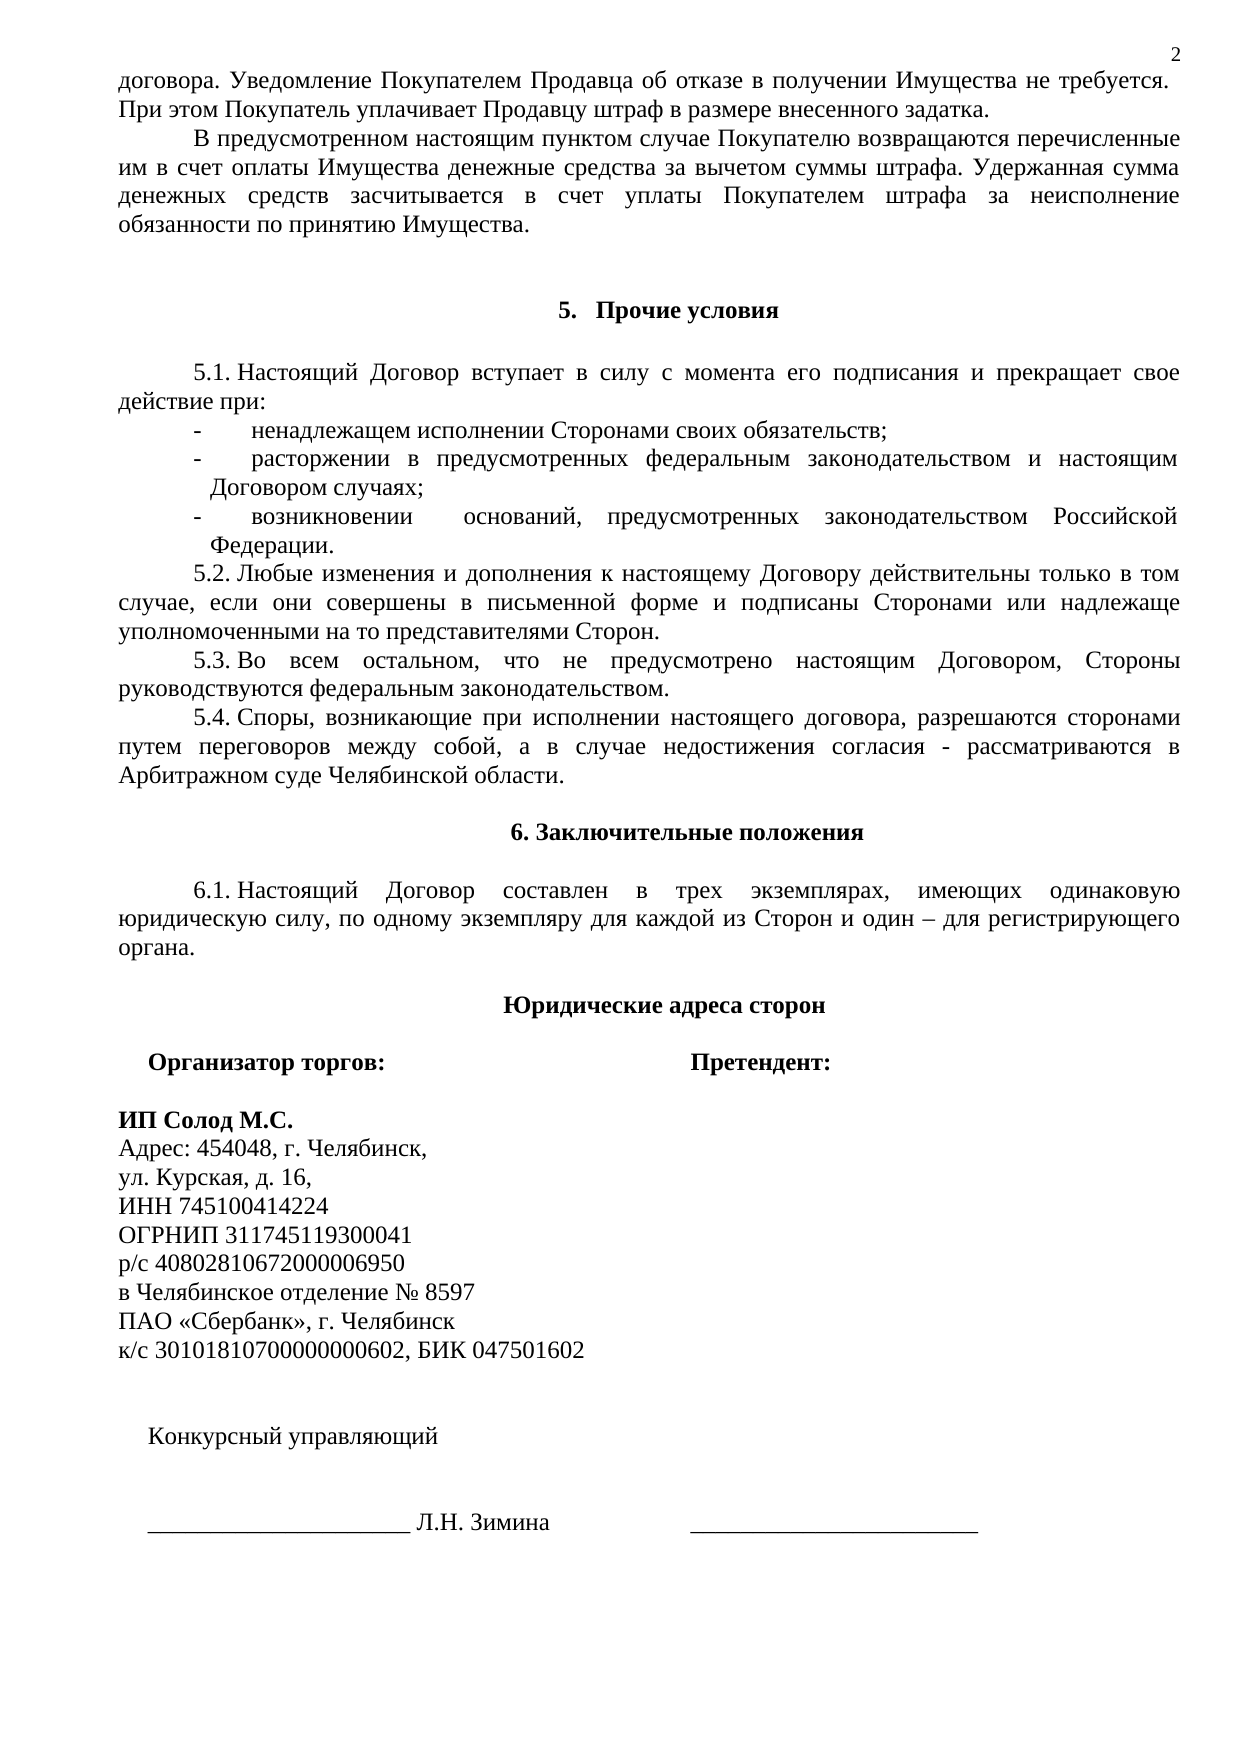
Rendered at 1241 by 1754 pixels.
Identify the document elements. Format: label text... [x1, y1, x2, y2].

text 6.1. Настоящий Договор составлен в трех экземплярах, имеющих одинаковую юридическую силу, по одному экземпляру для каждой из Сторон и один – для регистрирующего органа. [118, 875, 1181, 961]
text 5.3. Во всем остальном, что не предусмотрено настоящим Договором, Стороны руководствуются федеральным законодательством. [118, 645, 1181, 702]
list Прочие условия [156, 295, 1181, 324]
table_cell расторжении в предусмотренных федеральным законодательством и настоящим Договором случаях; [207, 444, 1181, 501]
table_header Организатор торгов: ИП Солод М.С. Адрес: 454048, г. Челябинск, ул. Курская, д. 16, ИНН 745100414224 ОГРНИП 311745119300041 р/с 40802810672000006950 в Челябинское отделение № 8597 ПАО «Сбербанк», г. Челябинск к/с 30101810700000000602, БИК 047501602 [107, 1047, 649, 1421]
text 5.2. Любые изменения и дополнения к настоящему Договору действительны только в том случае, если они совершены в письменной форме и подписаны Сторонами или надлежаще уполномоченными на то представителями Сторон. [118, 558, 1181, 645]
table_cell - [115, 501, 207, 558]
text 5.1. Настоящий Договор вступает в силу с момента его подписания и прекращает свое действие при: [118, 357, 1181, 415]
text 6. Заключительные положения [118, 817, 1181, 846]
table_header Претендент: [650, 1047, 1192, 1421]
table_cell - [115, 444, 207, 501]
text В предусмотренном настоящим пунктом случае Покупателю возвращаются перечисленные им в счет оплаты Имущества денежные средства за вычетом суммы штрафа. Удержанная сумма денежных средств засчитывается в счет уплаты Покупателем штрафа за неисполнение обязанности по принятию Имущества. [118, 123, 1181, 238]
table_cell возникновении оснований, предусмотренных законодательством Российской Федерации. [207, 501, 1181, 558]
table_header - [115, 415, 207, 443]
text 5.4. Споры, возникающие при исполнении настоящего договора, разрешаются сторонами путем переговоров между собой, а в случае недостижения согласия - рассматриваются в Арбитражном суде Челябинской области. [118, 702, 1181, 788]
text Юридические адреса сторон [118, 990, 1181, 1018]
table_cell _______________________ [650, 1421, 1192, 1565]
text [118, 65, 1181, 123]
table_cell Конкурсный управляющий _____________________ Л.Н. Зимина [107, 1421, 649, 1565]
table_header ненадлежащем исполнении Сторонами своих обязательств; [207, 415, 1181, 443]
